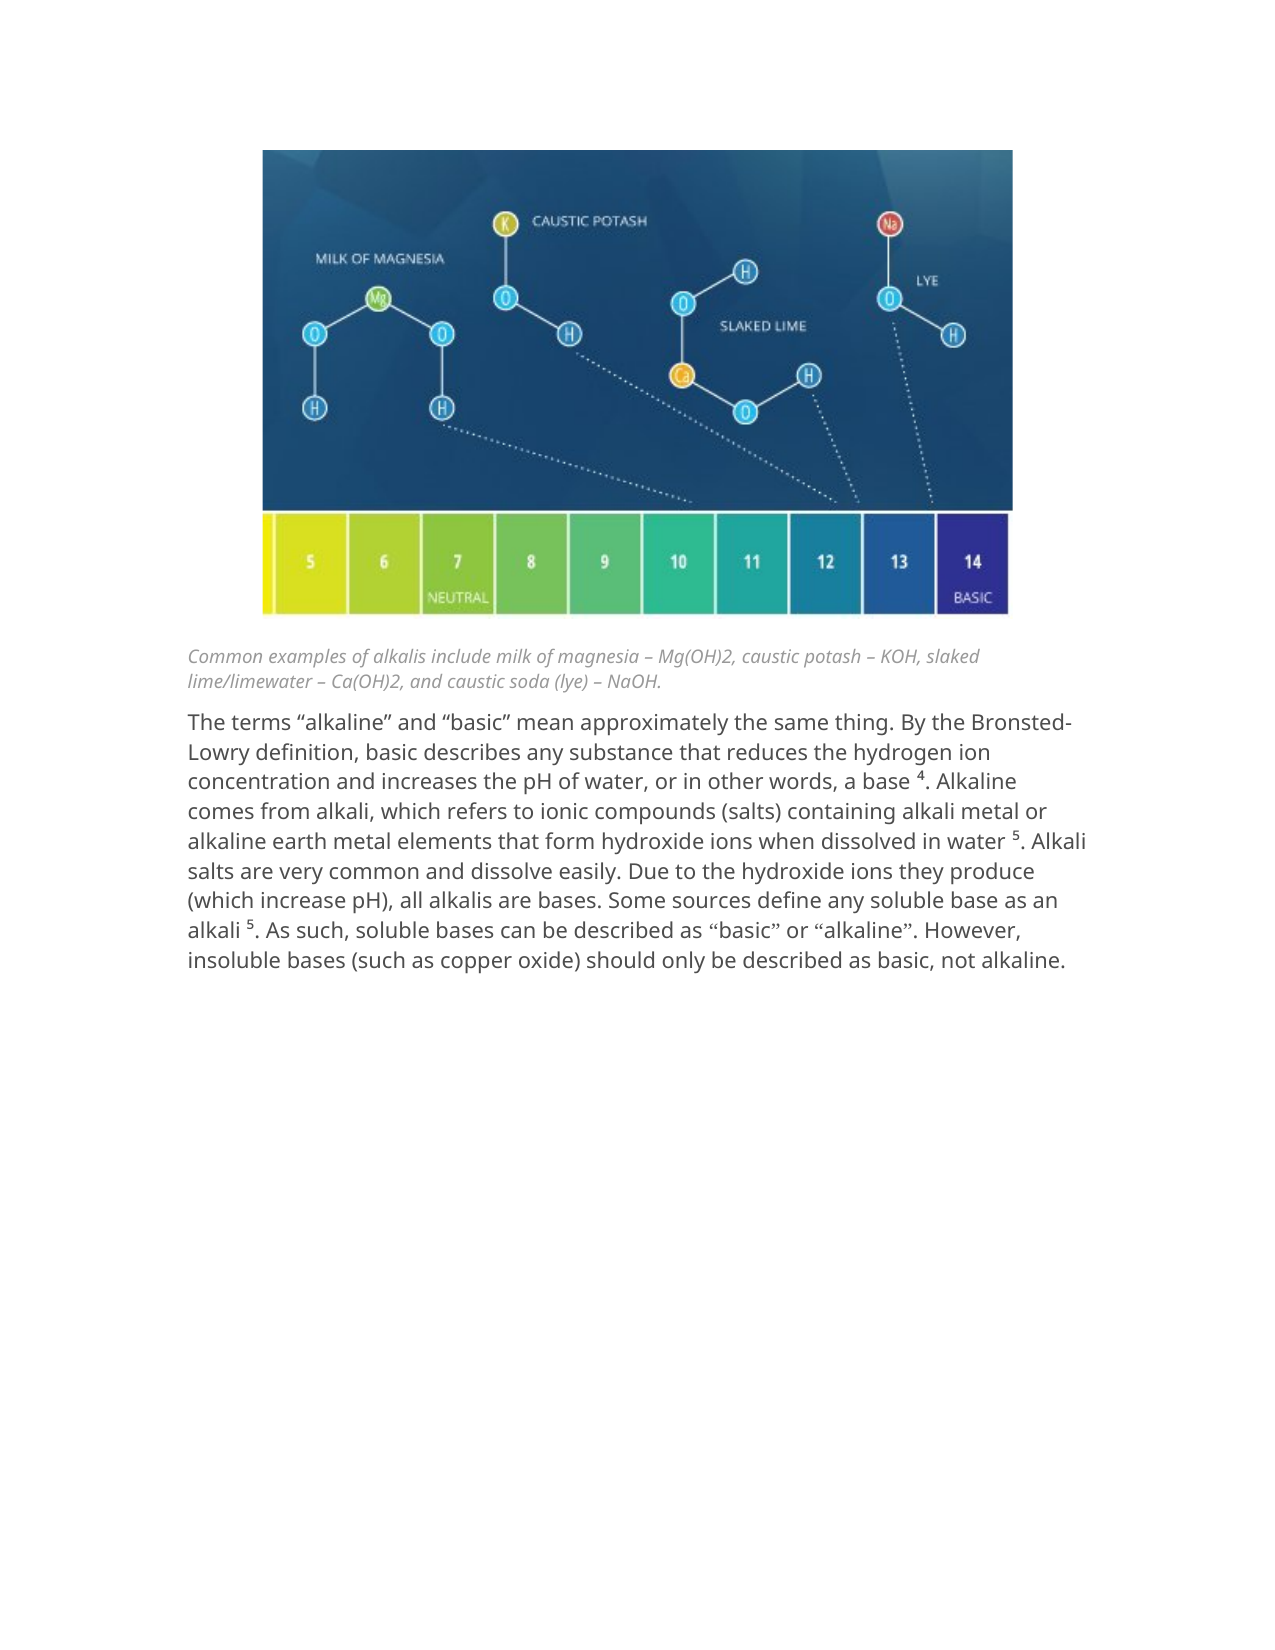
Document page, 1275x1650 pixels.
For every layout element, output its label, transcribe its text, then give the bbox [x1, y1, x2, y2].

text The terms “alkaline” and “basic” mean approximately the same thing. By the Bronsted-Lowry definition, basic describes any substance that reduces the hydrogen ion concentration and increases the pH of water, or in other words, a base ⁴. Alkaline comes from alkali, which refers to ionic compounds (salts) containing alkali metal or alkaline earth metal elements that form hydroxide ions when dissolved in water ⁵. Alkali salts are very common and dissolve easily. Due to the hydroxide ions they produce (which increase pH), all alkalis are bases. Some sources define any soluble base as an alkali ⁵. As such, soluble bases can be described as “basic” or “alkaline”. However, insoluble bases (such as copper oxide) should only be described as basic, not alkaline. [187, 707, 1087, 1004]
picture [262, 150, 1013, 619]
text Common examples of alkalis include milk of magnesia – Mg(OH)2, caustic potash – KOH, slaked lime/limewater – Ca(OH)2, and caustic soda (lye) – NaOH. [187, 643, 1087, 694]
